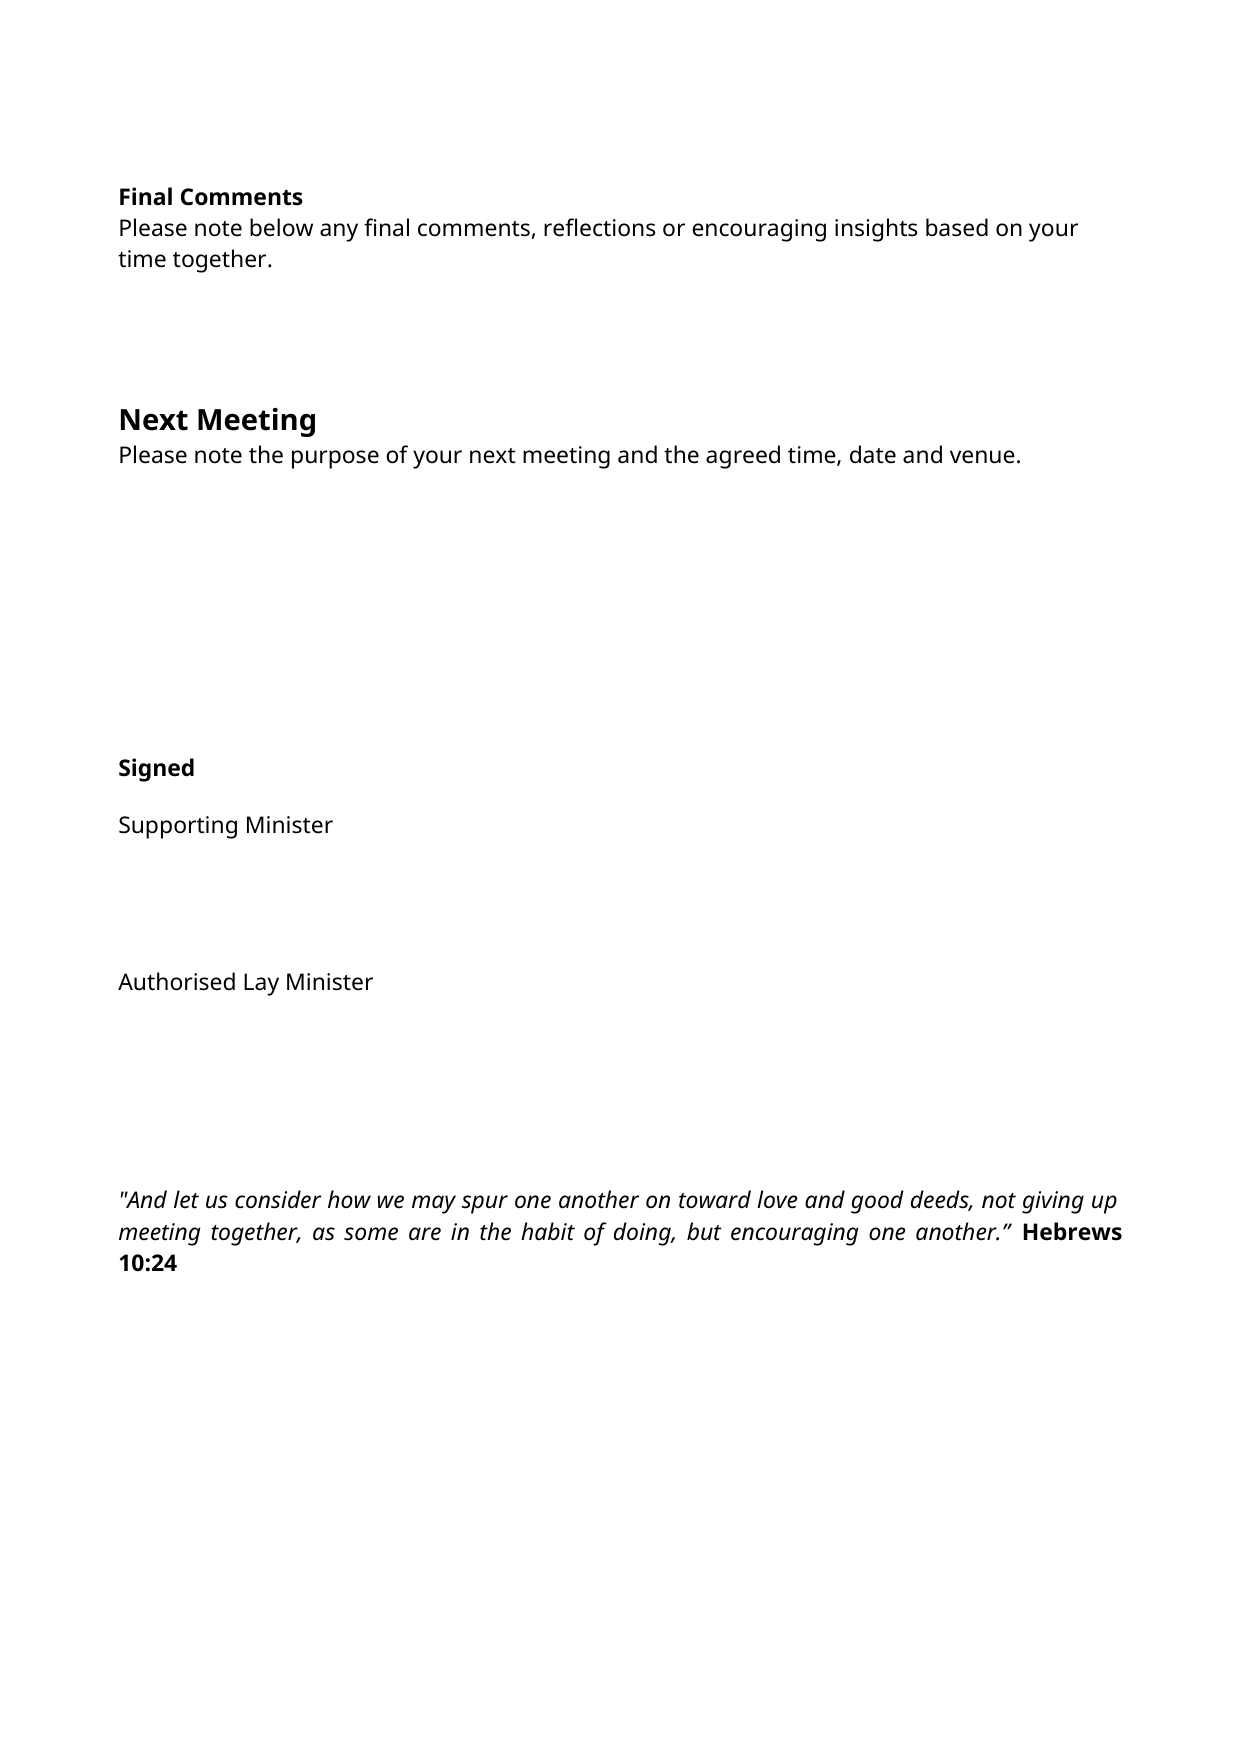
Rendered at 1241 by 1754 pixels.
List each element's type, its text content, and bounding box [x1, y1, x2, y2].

text Next Meeting [118, 399, 1122, 439]
text Signed [118, 752, 1122, 783]
text "And let us consider how we may spur one another on toward love and good deeds, not giving up meeting together, as some are in the habit of doing, but encouraging one another.” Hebrews 10:24 [118, 1184, 1122, 1278]
text Final Comments [118, 181, 1122, 212]
text Please note the purpose of your next meeting and the agreed time, date and venue. [118, 439, 1122, 470]
text Authorised Lay Minister [118, 965, 1122, 997]
text Please note below any final comments, reflections or encouraging insights based on your time together. [118, 212, 1122, 274]
text Supporting Minister [118, 809, 1122, 840]
